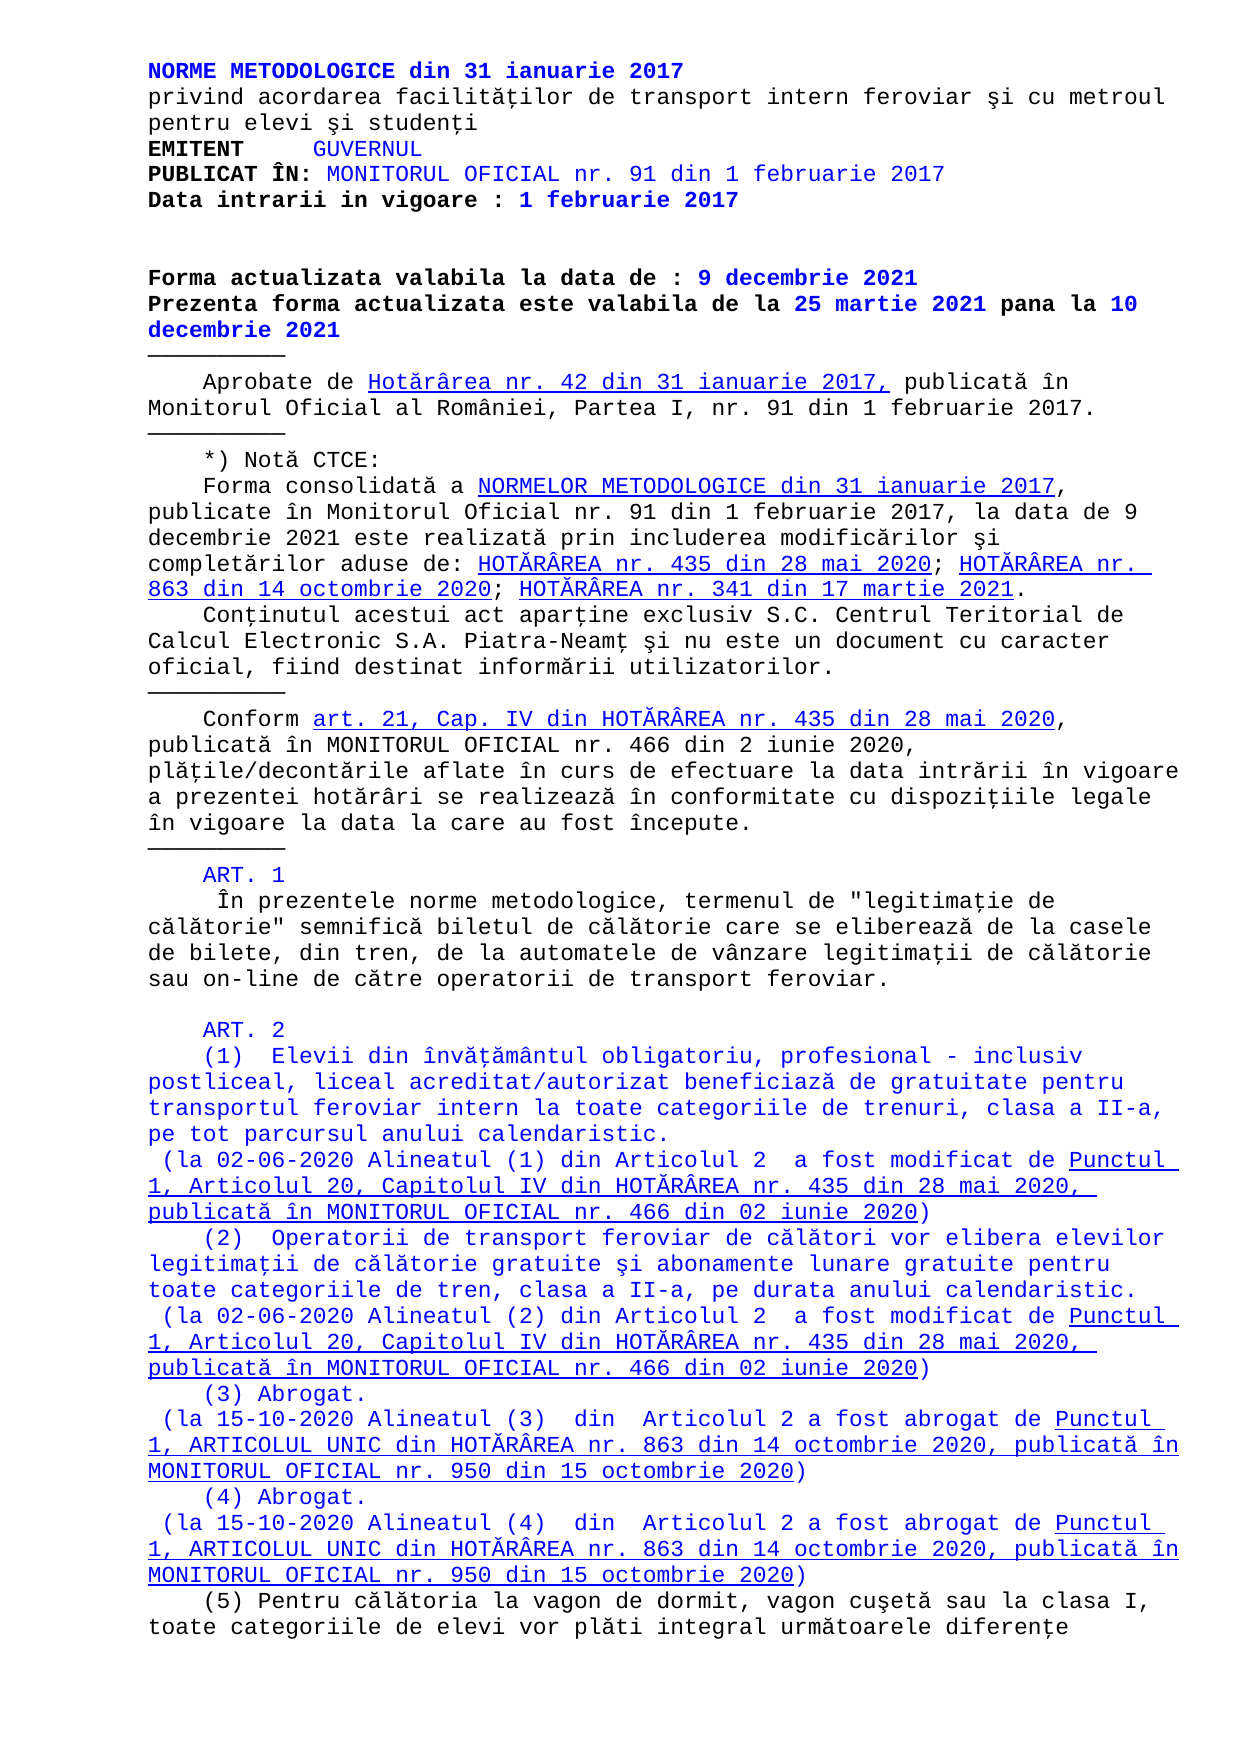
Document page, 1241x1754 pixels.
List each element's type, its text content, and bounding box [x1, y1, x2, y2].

text Aprobate de <LLNK 12017 42 22 311 0 38>Hotărârea nr. 42 din 31 ianuarie 2017, publicată în Monitorul Oficial al României, Partea I, nr. 91 din 1 februarie 2017. [148, 370, 1181, 422]
text ────────── [148, 682, 1181, 707]
text (la 15-10-2020 Alineatul (3) din Articolul 2 a fost abrogat de <LLNK 12020 863 20 301 0131>Punctul 1, ARTICOLUL UNIC din HOTĂRÂREA nr. 863 din 14 octombrie 2020, publicată în MONITORUL OFICIAL nr. 950 din 15 octombrie 2020) [148, 1408, 1181, 1486]
text (la 02-06-2020 Alineatul (2) din Articolul 2 a fost modificat de <LLNK 12020 435 20 301 0133>Punctul 1, Articolul 20, Capitolul IV din HOTĂRÂREA nr. 435 din 28 mai 2020, publicată în MONITORUL OFICIAL nr. 466 din 02 iunie 2020) [148, 1304, 1181, 1382]
text Data intrarii in vigoare : 1 februarie 2017 [148, 189, 1181, 215]
text ────────── [148, 344, 1181, 370]
text (la 02-06-2020 Alineatul (1) din Articolul 2 a fost modificat de <LLNK 12020 435 20 301 0133>Punctul 1, Articolul 20, Capitolul IV din HOTĂRÂREA nr. 435 din 28 mai 2020, publicată în MONITORUL OFICIAL nr. 466 din 02 iunie 2020) [148, 1148, 1181, 1226]
text EMITENT GUVERNUL [148, 137, 1181, 163]
text Conform <LLNK 12020 435 20 301 0 54>art. 21, Cap. IV din HOTĂRÂREA nr. 435 din 28 mai 2020, publicată în MONITORUL OFICIAL nr. 466 din 2 iunie 2020, plăţile/decontările aflate în curs de efectuare la data intrării în vigoare a prezentei hotărâri se realizează în conformitate cu dispoziţiile legale în vigoare la data la care au fost începute. [148, 707, 1181, 837]
text (2) Operatorii de transport feroviar de călători vor elibera elevilor legitimaţii de călătorie gratuite şi abonamente lunare gratuite pentru toate categoriile de tren, clasa a II-a, pe durata anului calendaristic. [148, 1226, 1181, 1304]
text (1) Elevii din învăţământul obligatoriu, profesional - inclusiv postliceal, liceal acreditat/autorizat beneficiază de gratuitate pentru transportul feroviar intern la toate categoriile de trenuri, clasa a II-a, pe tot parcursul anului calendaristic. [148, 1045, 1181, 1148]
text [148, 1589, 1181, 1641]
text ART. 1 [148, 863, 1181, 889]
text Forma actualizata valabila la data de : 9 decembrie 2021 [148, 267, 1181, 292]
text privind acordarea facilităţilor de transport intern feroviar şi cu metroul pentru elevi şi studenţi [148, 85, 1181, 137]
text ────────── [148, 837, 1181, 863]
text PUBLICAT ÎN: MONITORUL OFICIAL nr. 91 din 1 februarie 2017 [148, 163, 1181, 189]
text *) Notă CTCE: [148, 448, 1181, 474]
text În prezentele norme metodologice, termenul de "legitimaţie de călătorie" semnifică biletul de călătorie care se eliberează de la casele de bilete, din tren, de la automatele de vânzare legitimaţii de călătorie sau on-line de către operatorii de transport feroviar. [148, 889, 1181, 993]
text ART. 2 [148, 1019, 1181, 1045]
text NORME METODOLOGICE din 31 ianuarie 2017 [148, 59, 1181, 85]
text (3) Abrogat. [148, 1382, 1181, 1408]
text Conţinutul acestui act aparţine exclusiv S.C. Centrul Teritorial de Calcul Electronic S.A. Piatra-Neamţ şi nu este un document cu caracter oficial, fiind destinat informării utilizatorilor. [148, 604, 1181, 682]
text (4) Abrogat. [148, 1486, 1181, 1512]
text Forma consolidată a <LLNK 12017 0112 371 0 42>NORMELOR METODOLOGICE din 31 ianuarie 2017, publicate în Monitorul Oficial nr. 91 din 1 februarie 2017, la data de 9 decembrie 2021 este realizată prin includerea modificărilor şi completărilor aduse de: <LLNK 12020 435 20 301 0 33>HOTĂRÂREA nr. 435 din 28 mai 2020; <LLNK 12020 863 20 301 0 39>HOTĂRÂREA nr. 863 din 14 octombrie 2020; <LLNK 12021 341 20 301 0 36>HOTĂRÂREA nr. 341 din 17 martie 2021. [148, 474, 1181, 604]
text ────────── [148, 422, 1181, 448]
text Prezenta forma actualizata este valabila de la 25 martie 2021 pana la 10 decembrie 2021 [148, 292, 1181, 344]
text (la 15-10-2020 Alineatul (4) din Articolul 2 a fost abrogat de <LLNK 12020 863 20 301 0131>Punctul 1, ARTICOLUL UNIC din HOTĂRÂREA nr. 863 din 14 octombrie 2020, publicată în MONITORUL OFICIAL nr. 950 din 15 octombrie 2020) [148, 1512, 1181, 1589]
